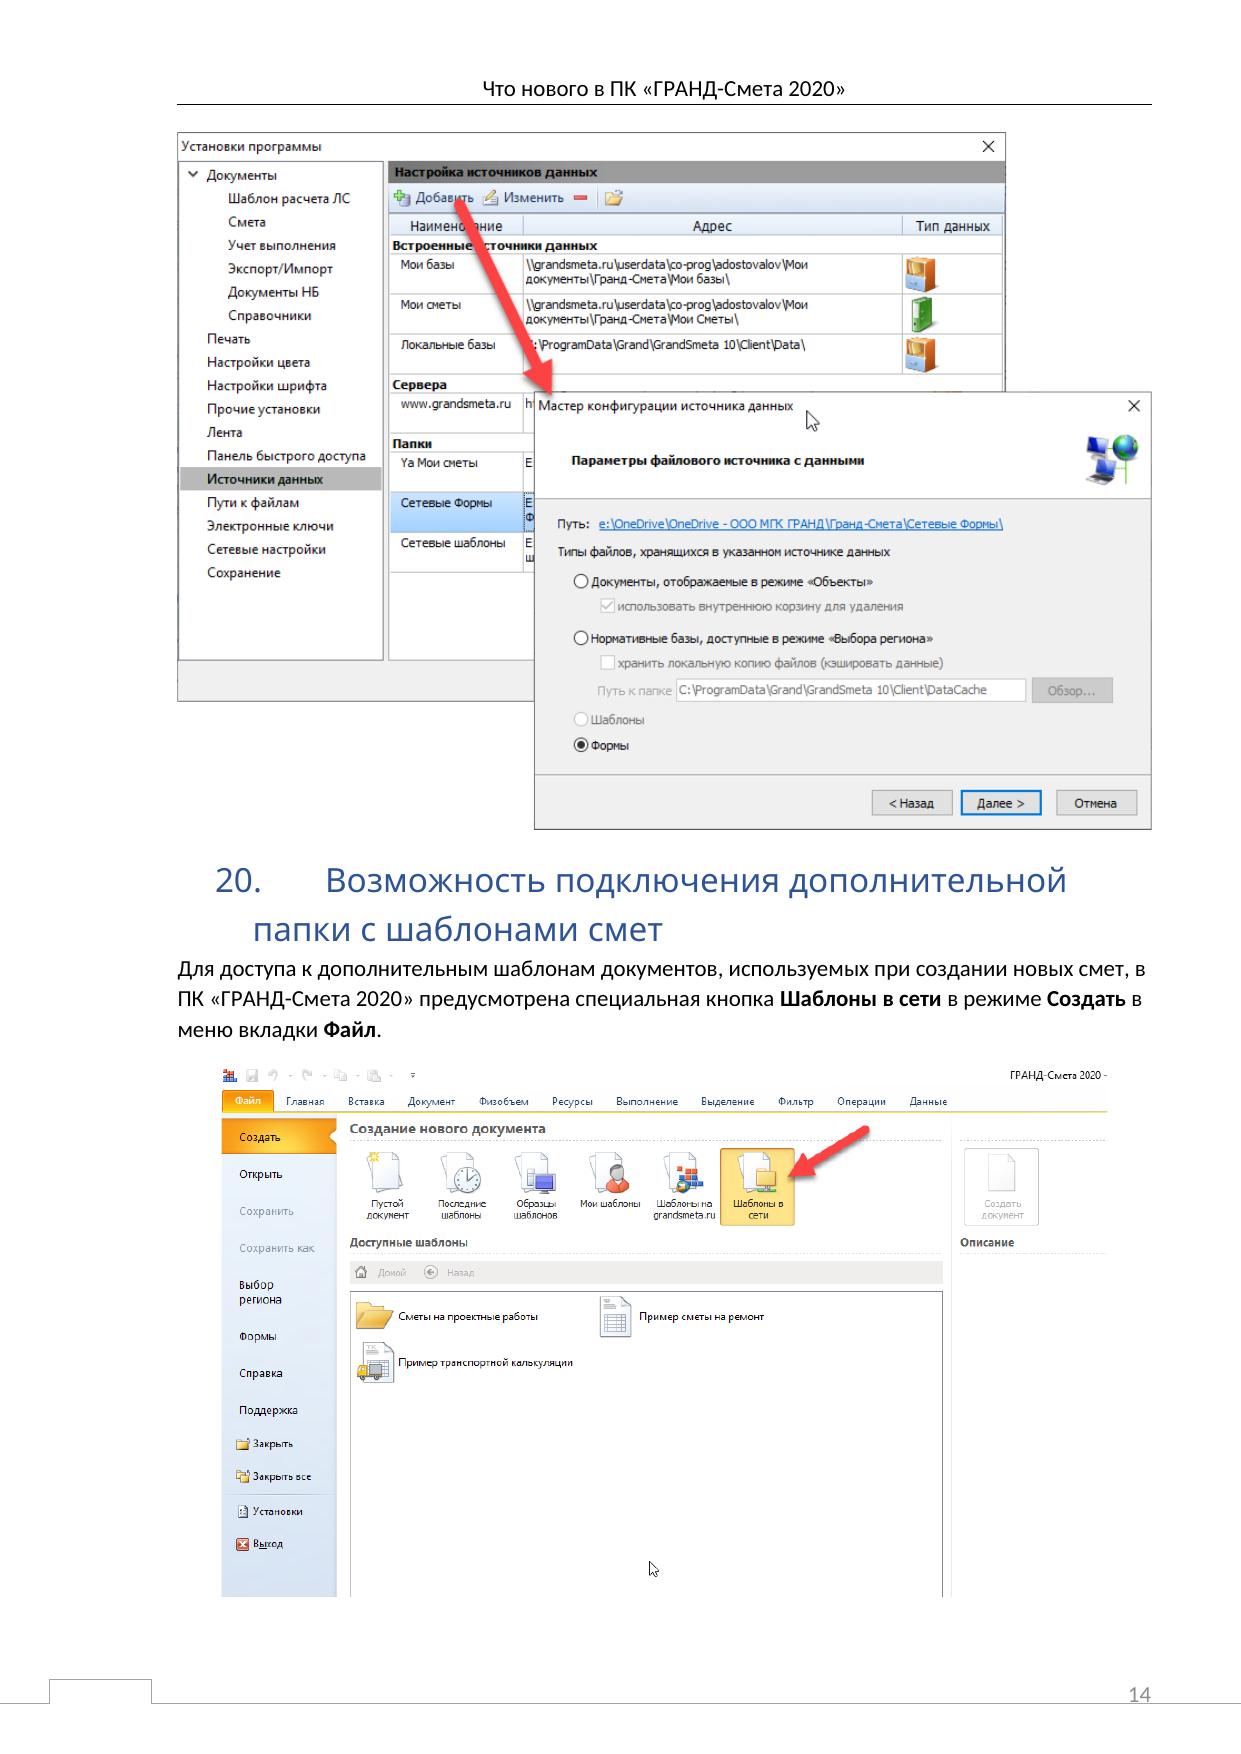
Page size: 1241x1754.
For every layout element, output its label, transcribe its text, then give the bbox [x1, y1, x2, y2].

subtitle Возможность подключения дополнительной папки с шаблонами смет [215, 856, 1152, 951]
picture [221, 1061, 1108, 1597]
picture [177, 132, 1152, 830]
text Для доступа к дополнительным шаблонам документов, используемых при создании новых смет, в ПК «ГРАНД-Смета 2020» предусмотрена специальная кнопка Шаблоны в сети в режиме Создать в меню вкладки Файл. [177, 954, 1152, 1043]
